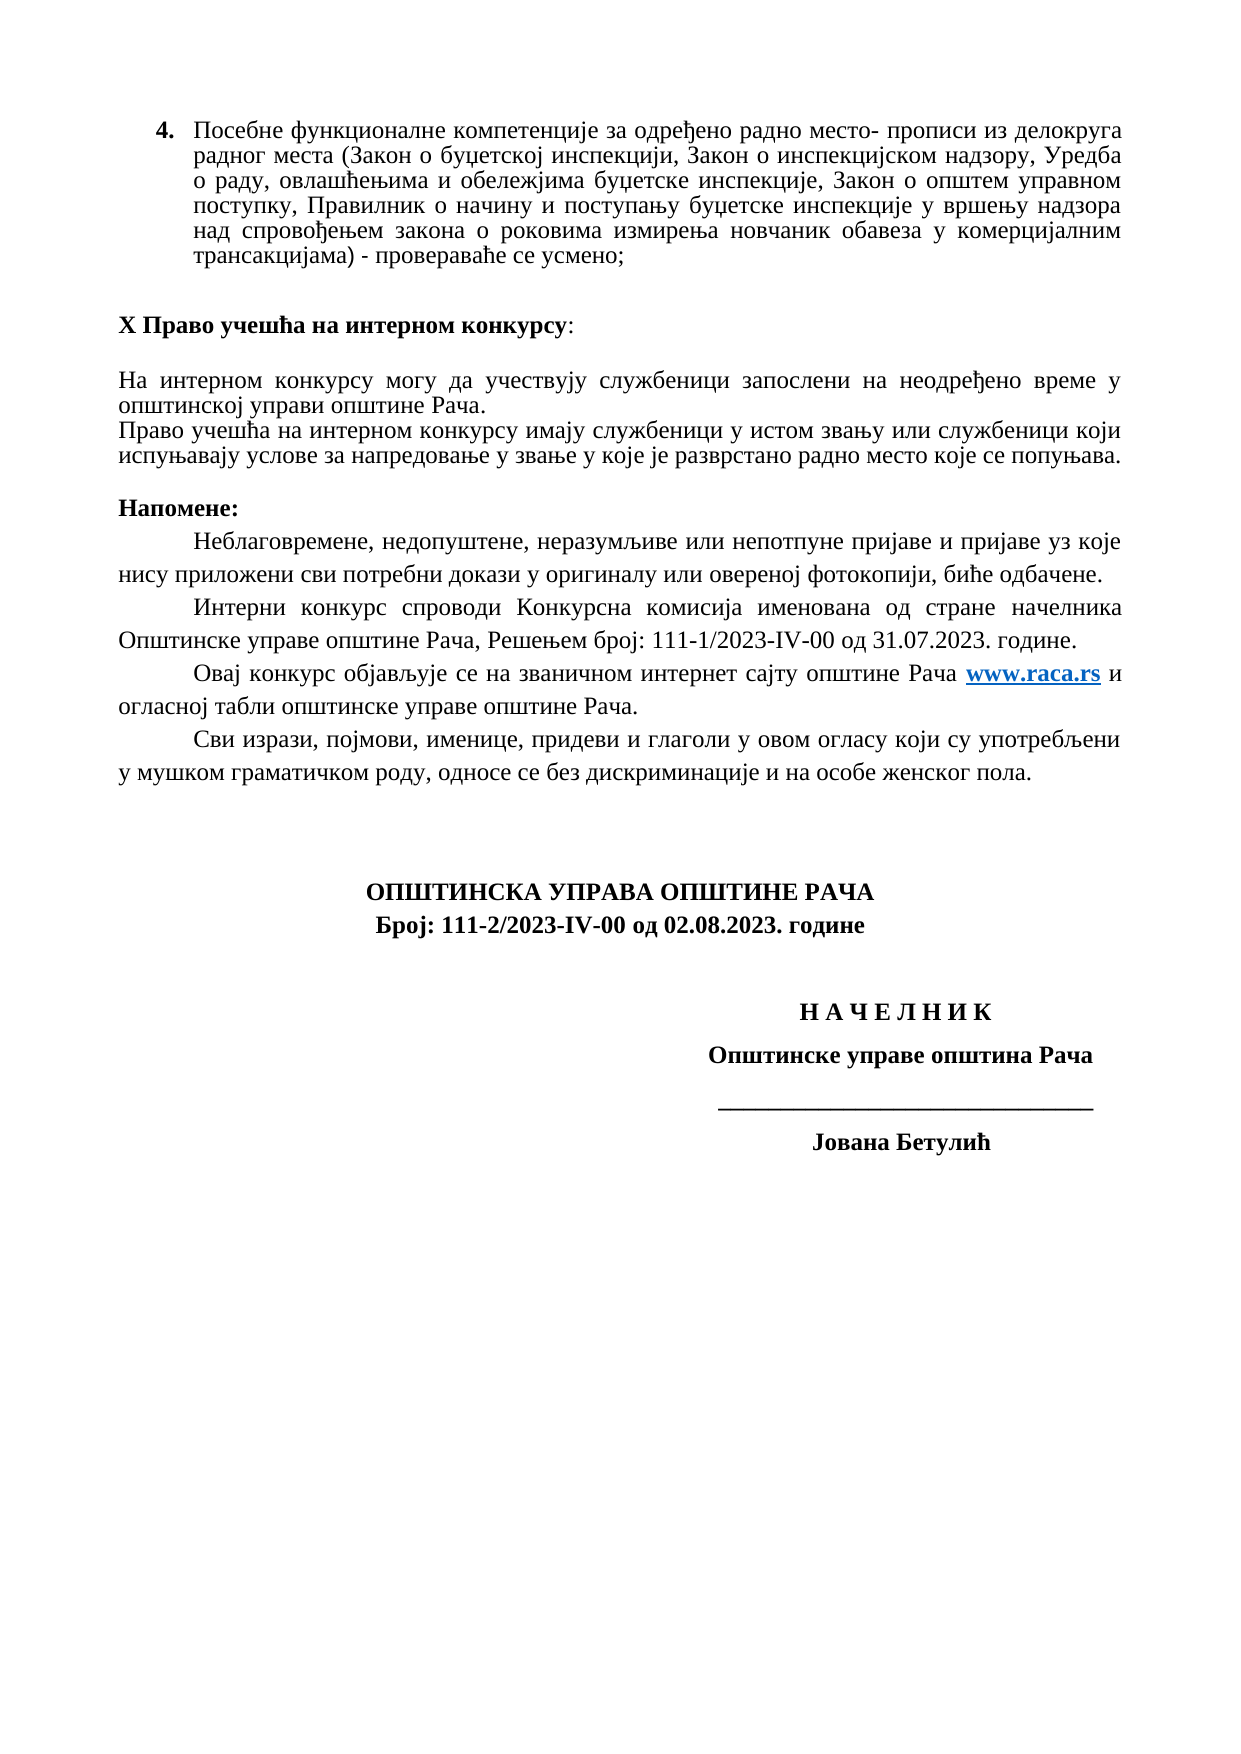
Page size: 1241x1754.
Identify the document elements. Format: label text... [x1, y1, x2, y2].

text Овај конкурс објављује се на званичном интернет сајту општине Рача www.raca.rs и огласној табли општинске управе општине Рача. [118, 658, 1122, 720]
text На интерном конкурсу могу да учествују службеници запослени на неодређено време у општинској управи општине Рача. [118, 368, 1122, 418]
text Јована Бетулић [118, 1127, 1122, 1156]
text Сви изрази, појмови, именице, придеви и глаголи у овом огласу који су употребљени у мушком граматичком роду, односе се без дискриминације и на особе женског пола. [118, 724, 1122, 786]
text ______________________________ [118, 1084, 1122, 1113]
text Н А Ч Е Л Н И К [118, 997, 1122, 1026]
text Општинске управе општина Рача [118, 1041, 1122, 1069]
text Интерни конкурс спроводи Конкурсна комисија именована од стране начелника Општинске управе општине Рача, Решењем број: 111-1/2023-IV-00 од 31.07.2023. године. [118, 592, 1122, 654]
text ОПШТИНСКА УПРАВА ОПШТИНЕ РАЧА Број: 111-2/2023-IV-00 од 02.08.2023. године [118, 877, 1122, 939]
list Посебнe функционалнe компетенцијe за одређено радно место- прописи из делокруга радног места (Закон о буџетској инспекцији, Закон о инспекцијском надзору, Уредба о раду, овлашћењима и обележјима буџетске инспекције, Закон о општем управном поступку, Правилник о начину и поступању буџетске инспекције у вршењу надзора над спровођењем закона о роковима измирења новчаник обавеза у комерцијалним трансакцијама) - провераваће се усмено; [156, 118, 1122, 268]
text Напомене: [118, 493, 1122, 522]
text X Право учешћа на интерном конкурсу: [118, 314, 1122, 339]
text Право учешћа на интерном конкурсу имају службеници у истом звању или службеници који испуњавају услове за напредовање у звање у које је разврстано радно место које се попуњава. [118, 418, 1122, 468]
text Неблаговремене, недопуштене, неразумљиве или непотпуне пријаве и пријаве уз које нису приложени сви потребни докази у оригиналу или овереној фотокопији, биће одбачене. [118, 526, 1122, 588]
